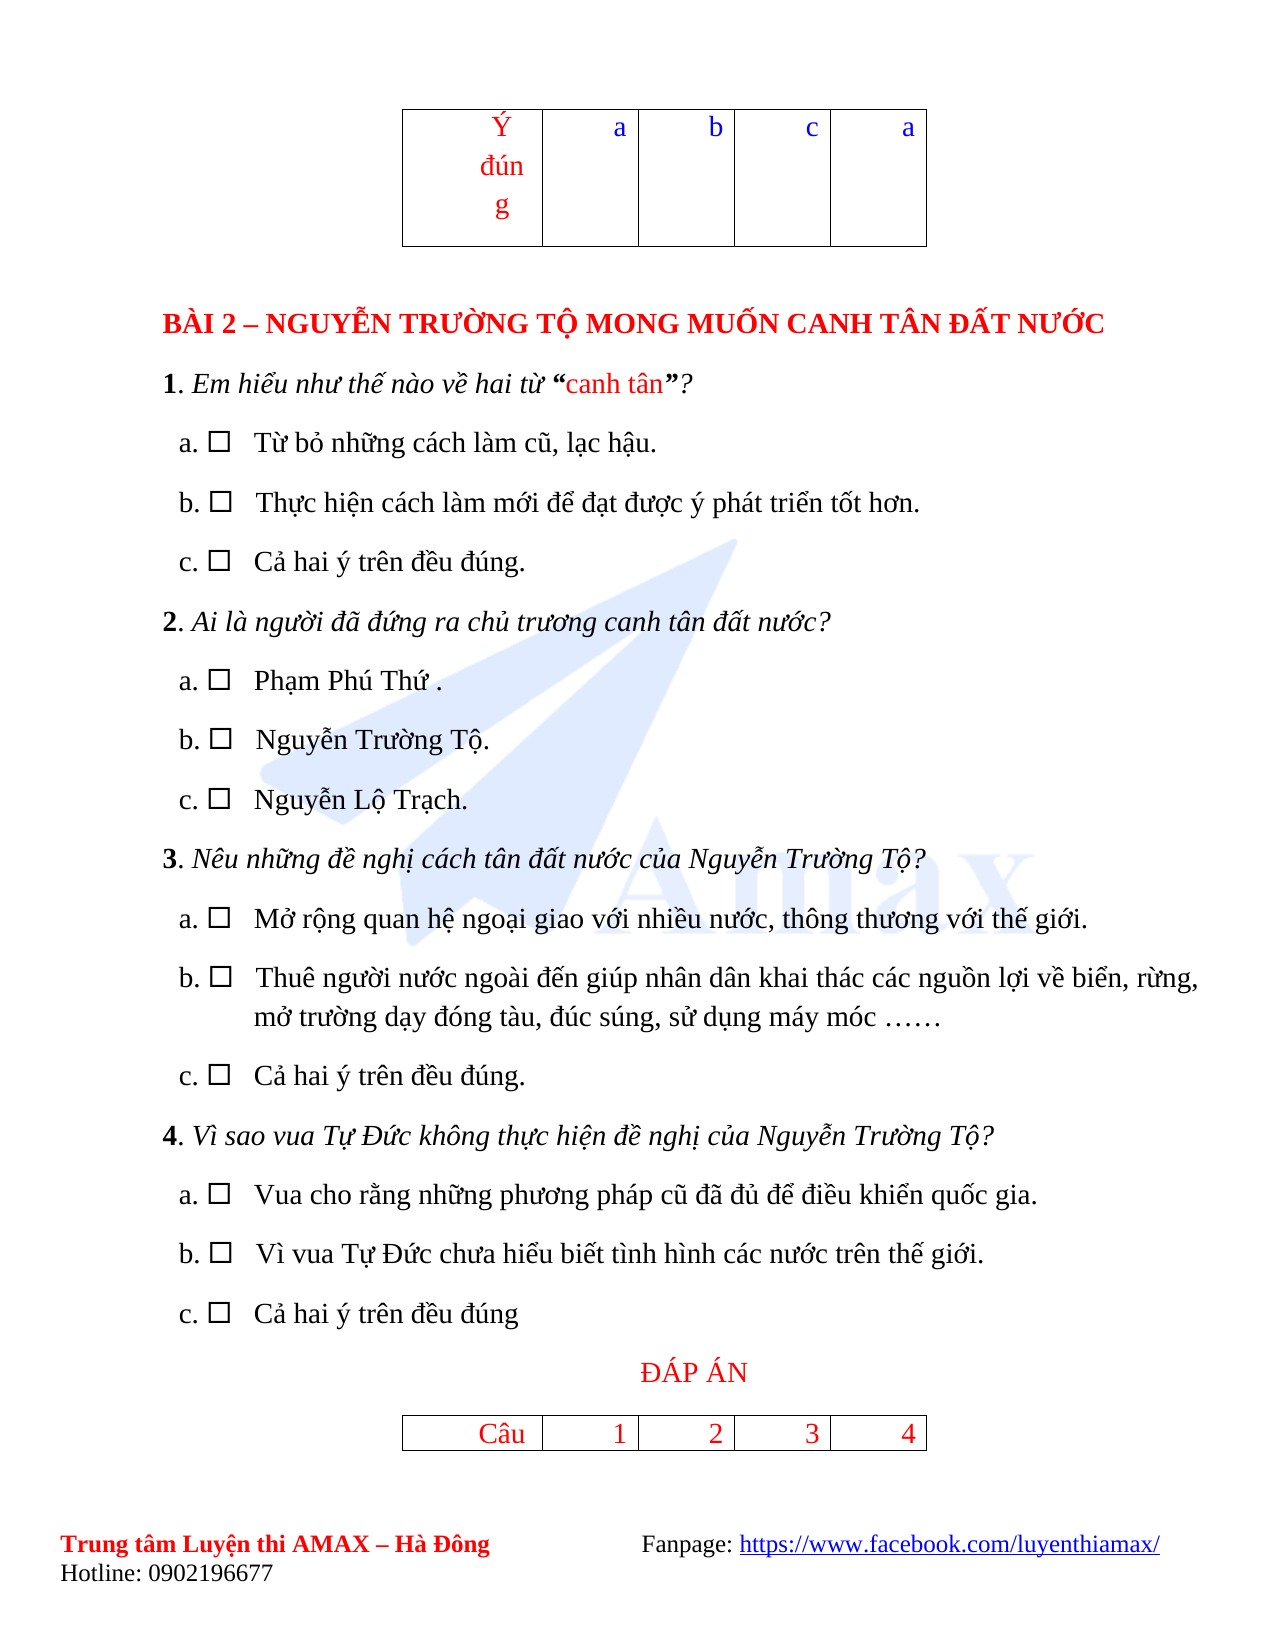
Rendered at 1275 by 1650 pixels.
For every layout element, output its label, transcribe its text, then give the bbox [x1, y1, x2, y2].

text BÀI 2 – NGUYỄN TRƯỜNG TỘ MONG MUỐN CANH TÂN ĐẤT NƯỚC [162, 306, 1226, 340]
table_cell a [831, 110, 926, 246]
text c. Nguyễn Lộ Trạch. [162, 782, 1226, 816]
table_header 2 [639, 1416, 734, 1449]
table_header 3 [735, 1416, 830, 1449]
text ĐÁP ÁN [162, 1356, 1226, 1389]
text c. Cả hai ý trên đều đúng. [162, 544, 1226, 578]
text 2. Ai là người đã đứng ra chủ trương canh tân đất nước? [162, 604, 1226, 637]
text 4. Vì sao vua Tự Đức không thực hiện đề nghị của Nguyễn Trường Tộ? [162, 1118, 1226, 1151]
text a. Vua cho rằng những phương pháp cũ đã đủ để điều khiển quốc gia. [162, 1177, 1226, 1211]
text b. Thực hiện cách làm mới để đạt được ý phát triển tốt hơn. [162, 485, 1226, 518]
table_cell a [543, 110, 638, 246]
text 3. Nêu những đề nghị cách tân đất nước của Nguyễn Trường Tộ? [162, 841, 1226, 875]
table_header Câu [403, 1416, 542, 1449]
text a. Phạm Phú Thứ . [162, 663, 1226, 697]
text a. Từ bỏ những cách làm cũ, lạc hậu. [162, 425, 1226, 459]
text 1. Em hiểu như thế nào về hai từ “canh tân”? [162, 366, 1226, 399]
text a. Mở rộng quan hệ ngoại giao với nhiều nước, thông thương với thế giới. [162, 901, 1226, 934]
table_header 1 [543, 1416, 638, 1449]
text c. Cả hai ý trên đều đúng. [162, 1058, 1226, 1092]
text b. Thuê người nước ngoài đến giúp nhân dân khai thác các nguồn lợi về biển, rừng, mở trường dạy đóng tàu, đúc súng, sử dụng máy móc …… [178, 960, 1226, 1032]
text b. Nguyễn Trường Tộ. [162, 722, 1226, 756]
table_cell Ý đúng [403, 110, 542, 246]
text c. Cả hai ý trên đều đúng [162, 1296, 1226, 1330]
table_cell b [639, 110, 734, 246]
text b. Vì vua Tự Đức chưa hiểu biết tình hình các nước trên thế giới. [162, 1237, 1226, 1270]
table_cell c [735, 110, 830, 246]
table_header 4 [831, 1416, 926, 1449]
